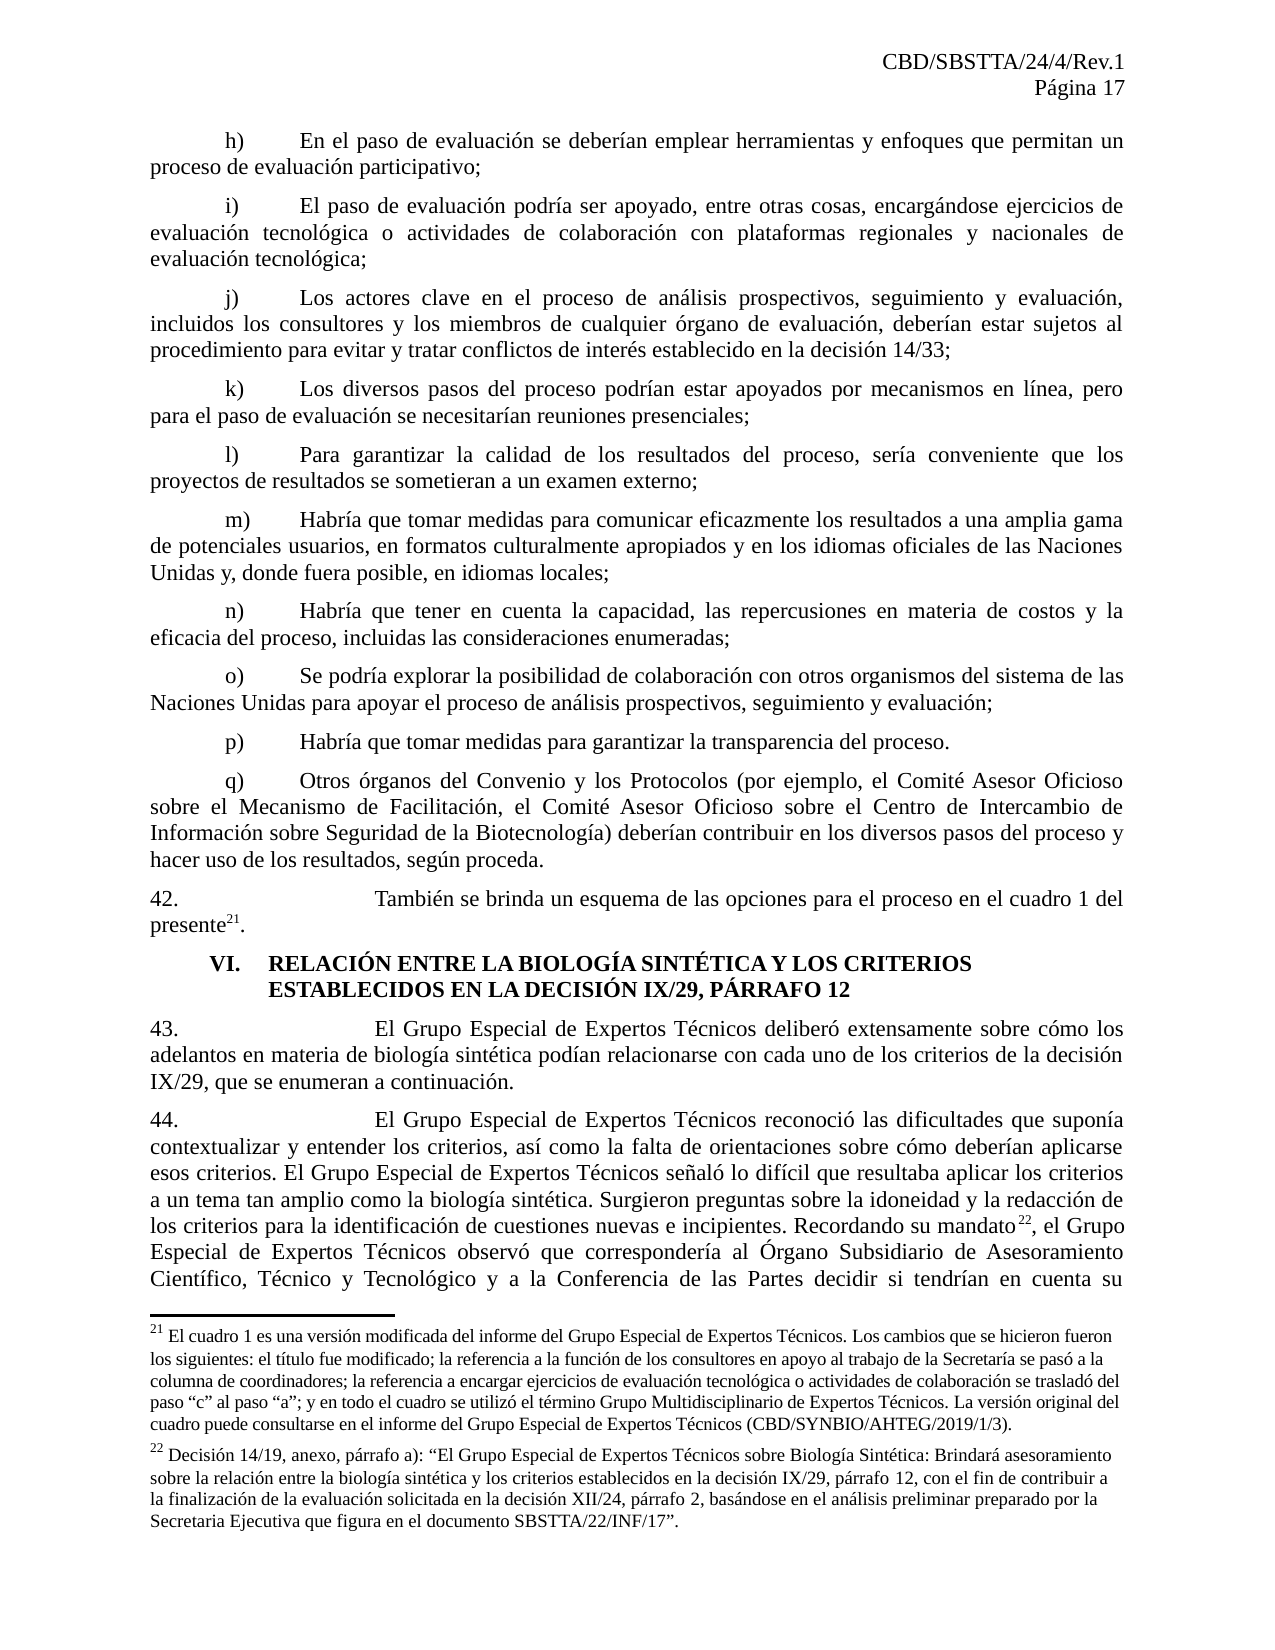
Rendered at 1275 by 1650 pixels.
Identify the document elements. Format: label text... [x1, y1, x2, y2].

list Los diversos pasos del proceso podrían estar apoyados por mecanismos en línea, pero para el paso de evaluación se necesitarían reuniones presenciales; [150, 375, 1125, 428]
list Habría que tener en cuenta la capacidad, las repercusiones en materia de costos y la eficacia del proceso, incluidas las consideraciones enumeradas; [150, 597, 1125, 650]
list Habría que tomar medidas para comunicar eficazmente los resultados a una amplia gama de potenciales usuarios, en formatos culturalmente apropiados y en los idiomas oficiales de las Naciones Unidas y, donde fuera posible, en idiomas locales; [150, 506, 1125, 585]
list El Grupo Especial de Expertos Técnicos deliberó extensamente sobre cómo los adelantos en materia de biología sintética podían relacionarse con cada uno de los criterios de la decisión IX/29, que se enumeran a continuación. [150, 1015, 1125, 1094]
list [150, 1107, 1125, 1291]
list También se brinda un esquema de las opciones para el proceso en el cuadro 1 del presente. [150, 884, 1125, 937]
list Habría que tomar medidas para garantizar la transparencia del proceso. [150, 728, 1125, 754]
list Se podría explorar la posibilidad de colaboración con otros organismos del sistema de las Naciones Unidas para apoyar el proceso de análisis prospectivos, seguimiento y evaluación; [150, 663, 1125, 715]
list Los actores clave en el proceso de análisis prospectivos, seguimiento y evaluación, incluidos los consultores y los miembros de cualquier órgano de evaluación, deberían estar sujetos al procedimiento para evitar y tratar conflictos de interés establecido en la decisión 14/33; [150, 284, 1125, 363]
list Otros órganos del Convenio y los Protocolos (por ejemplo, el Comité Asesor Oficioso sobre el Mecanismo de Facilitación, el Comité Asesor Oficioso sobre el Centro de Intercambio de Información sobre Seguridad de la Biotecnología) deberían contribuir en los diversos pasos del proceso y hacer uso de los resultados, según proceda. [150, 767, 1125, 872]
subtitle Relación entre la biología sintética y los criterios establecidos en la decisión IX/29, PÁRRAFO 12 [209, 950, 1125, 1002]
list El paso de evaluación podría ser apoyado, entre otras cosas, encargándose ejercicios de evaluación tecnológica o actividades de colaboración con plataformas regionales y nacionales de evaluación tecnológica; [150, 192, 1125, 271]
list En el paso de evaluación se deberían emplear herramientas y enfoques que permitan un proceso de evaluación participativo; [150, 127, 1125, 180]
list Para garantizar la calidad de los resultados del proceso, sería conveniente que los proyectos de resultados se sometieran a un examen externo; [150, 441, 1125, 493]
